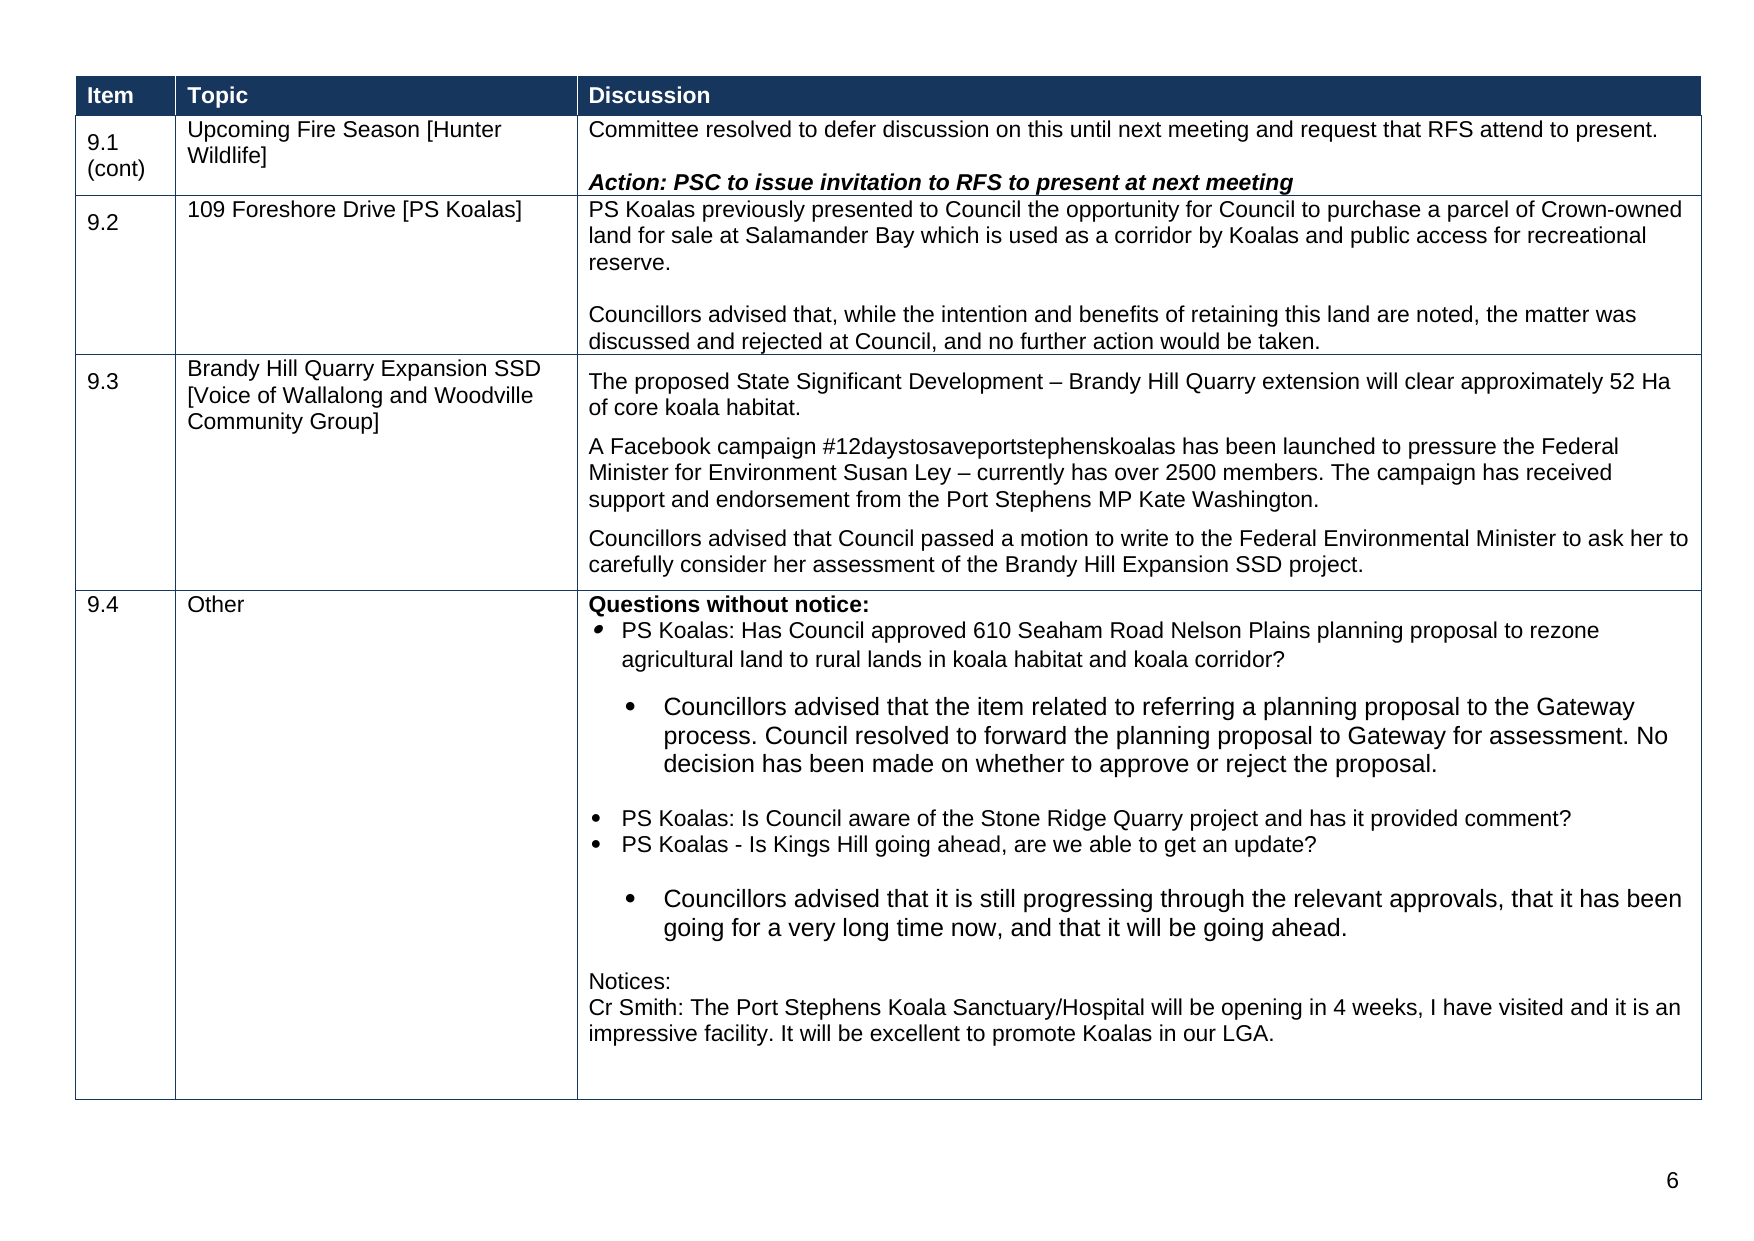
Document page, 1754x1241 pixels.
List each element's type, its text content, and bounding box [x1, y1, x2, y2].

table_cell Brandy Hill Quarry Expansion SSD [Voice of Wallalong and Woodville Community Group] [176, 355, 577, 590]
table_header Topic [176, 76, 577, 115]
table_cell PS Koalas previously presented to Council the opportunity for Council to purchase a parcel of Crown-owned land for sale at Salamander Bay which is used as a corridor by Koalas and public access for recreational reserve. Councillors advised that, while the intention and benefits of retaining this land are noted, the matter was discussed and rejected at Council, and no further action would be taken. [578, 196, 1701, 354]
table_cell Questions without notice: PS Koalas: Has Council approved 610 Seaham Road Nelson Plains planning proposal to rezone agricultural land to rural lands in koala habitat and koala corridor? Councillors advised that the item related to referring a planning proposal to the Gateway process. Council resolved to forward the planning proposal to Gateway for assessment. No decision has been made on whether to approve or reject the proposal. PS Koalas: Is Council aware of the Stone Ridge Quarry project and has it provided comment? PS Koalas - Is Kings Hill going ahead, are we able to get an update? Councillors advised that it is still progressing through the relevant approvals, that it has been going for a very long time now, and that it will be going ahead. Notices: Cr Smith: The Port Stephens Koala Sanctuary/Hospital will be opening in 4 weeks, I have visited and it is an impressive facility. It will be excellent to promote Koalas in our LGA. [578, 591, 1701, 1099]
table_cell 9.2 [76, 196, 175, 354]
table_header Discussion [578, 76, 1701, 115]
table_cell 9.3 [76, 355, 175, 590]
table_header Item [76, 76, 175, 115]
table_cell Other [176, 591, 577, 1099]
table_cell Committee resolved to defer discussion on this until next meeting and request that RFS attend to present. Action: PSC to issue invitation to RFS to present at next meeting [578, 116, 1701, 195]
table_cell 109 Foreshore Drive [PS Koalas] [176, 196, 577, 354]
table_cell 9.1 (cont) [76, 116, 175, 195]
table_cell Upcoming Fire Season [Hunter Wildlife] [176, 116, 577, 195]
table_cell 9.4 [76, 591, 175, 1099]
table_cell The proposed State Significant Development – Brandy Hill Quarry extension will clear approximately 52 Ha of core koala habitat. A Facebook campaign #12daystosaveportstephenskoalas has been launched to pressure the Federal Minister for Environment Susan Ley – currently has over 2500 members. The campaign has received support and endorsement from the Port Stephens MP Kate Washington. Councillors advised that Council passed a motion to write to the Federal Environmental Minister to ask her to carefully consider her assessment of the Brandy Hill Expansion SSD project. [578, 355, 1701, 590]
